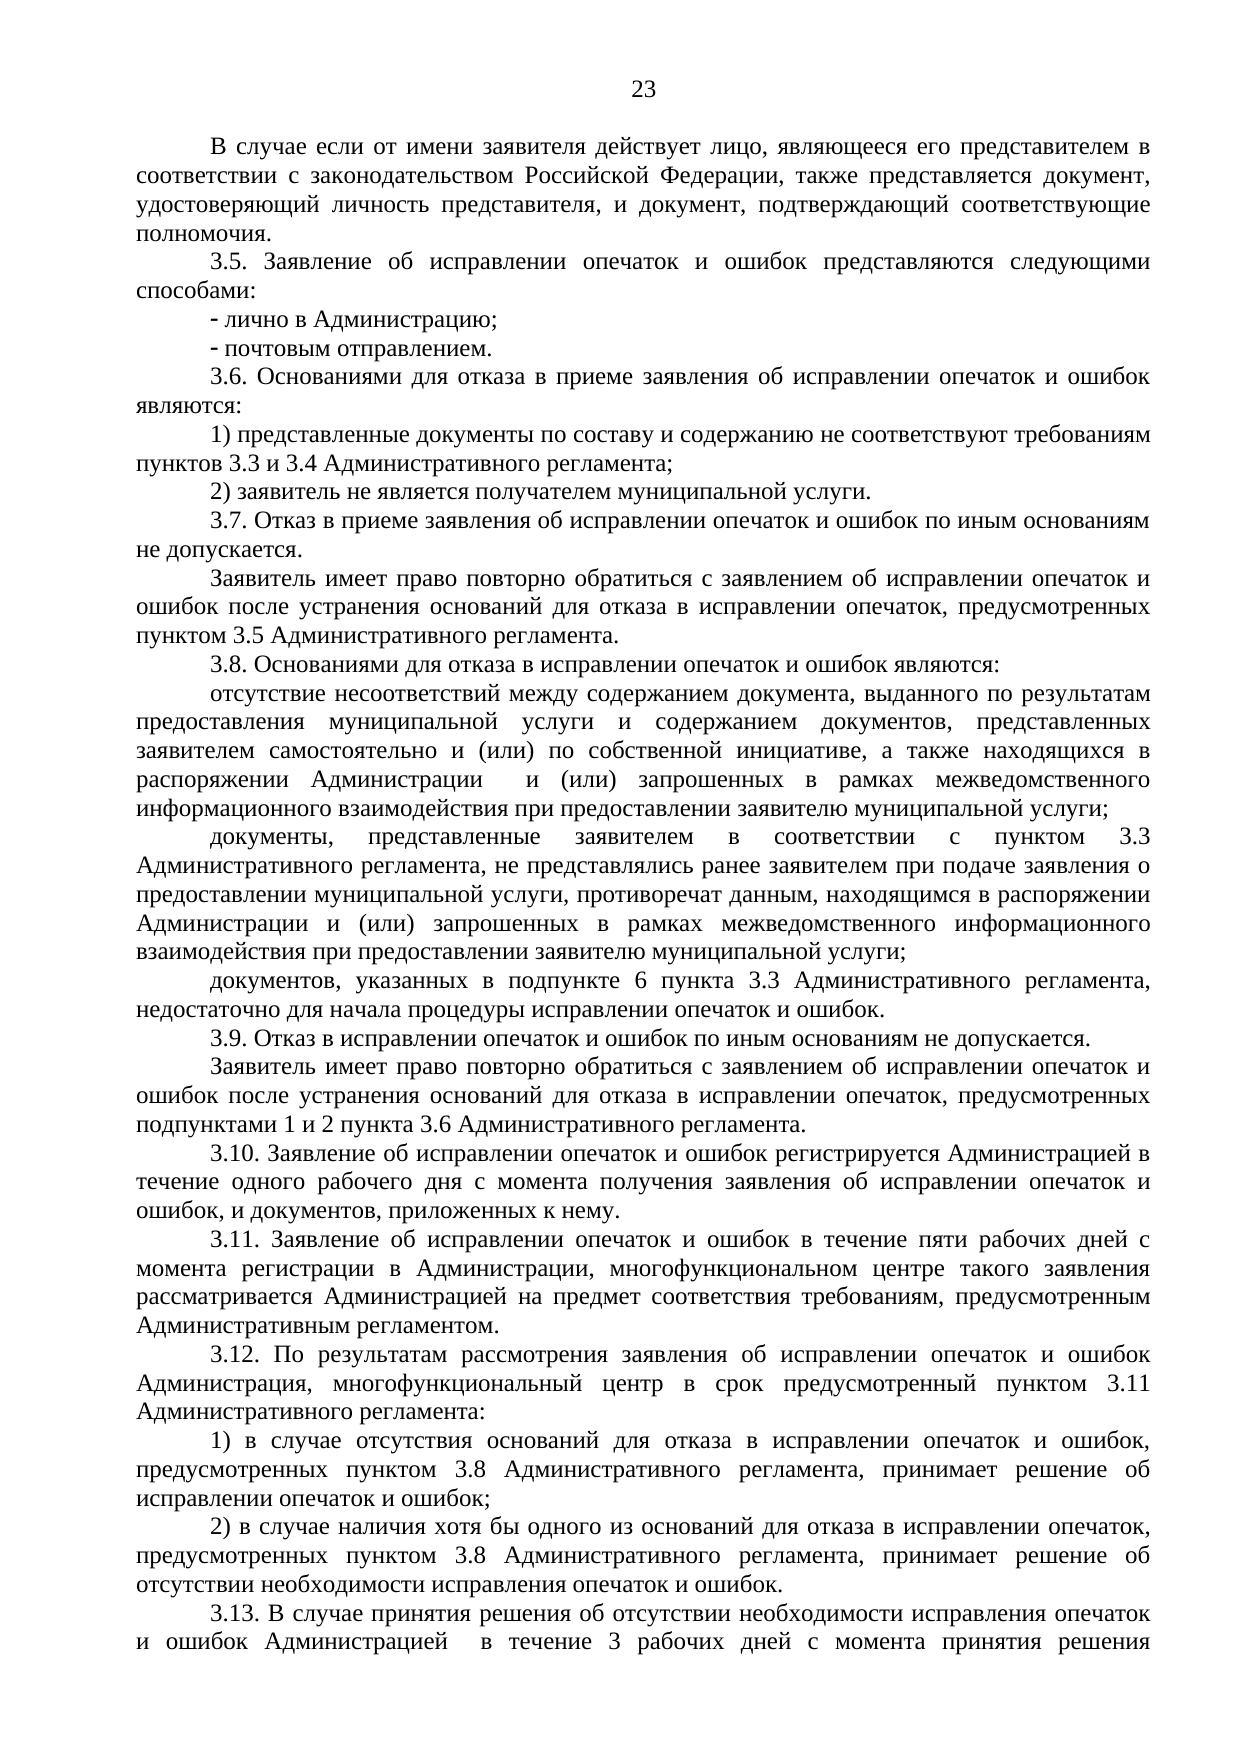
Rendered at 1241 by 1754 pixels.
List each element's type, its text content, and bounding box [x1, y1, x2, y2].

text Заявитель имеет право повторно обратиться с заявлением об исправлении опечаток и ошибок после устранения оснований для отказа в исправлении опечаток, предусмотренных пунктом 3.5 Административного регламента. [136, 563, 1152, 649]
text 2) заявитель не является получателем муниципальной услуги. [136, 476, 1152, 505]
text документы, представленные заявителем в соответствии с пунктом 3.3 Административного регламента, не представлялись ранее заявителем при подаче заявления о предоставлении муниципальной услуги, противоречат данным, находящимся в распоряжении Администрации и (или) запрошенных в рамках межведомственного информационного взаимодействия при предоставлении заявителю муниципальной услуги; [136, 821, 1152, 965]
text 3.6. Основаниями для отказа в приеме заявления об исправлении опечаток и ошибок являются: [136, 361, 1152, 419]
text 3.10. Заявление об исправлении опечаток и ошибок регистрируется Администрацией в течение одного рабочего дня с момента получения заявления об исправлении опечаток и ошибок, и документов, приложенных к нему. [136, 1138, 1152, 1224]
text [136, 1598, 1152, 1655]
text лично в Администрацию; [136, 304, 1152, 333]
text документов, указанных в подпункте 6 пункта 3.3 Административного регламента, недостаточно для начала процедуры исправлении опечаток и ошибок. [136, 965, 1152, 1023]
text 2) в случае наличия хотя бы одного из оснований для отказа в исправлении опечаток, предусмотренных пунктом 3.8 Административного регламента, принимает решение об отсутствии необходимости исправления опечаток и ошибок. [136, 1511, 1152, 1598]
text 1) представленные документы по составу и содержанию не соответствуют требованиям пунктов 3.3 и 3.4 Административного регламента; [136, 419, 1152, 476]
text 3.9. Отказ в исправлении опечаток и ошибок по иным основаниям не допускается. [136, 1023, 1152, 1051]
text 1) в случае отсутствия оснований для отказа в исправлении опечаток и ошибок, предусмотренных пунктом 3.8 Административного регламента, принимает решение об исправлении опечаток и ошибок; [136, 1425, 1152, 1511]
text 3.11. Заявление об исправлении опечаток и ошибок в течение пяти рабочих дней с момента регистрации в Администрации, многофункциональном центре такого заявления рассматривается Администрацией на предмет соответствия требованиям, предусмотренным Административным регламентом. [136, 1224, 1152, 1339]
text 3.12. По результатам рассмотрения заявления об исправлении опечаток и ошибок Администрация, многофункциональный центр в срок предусмотренный пунктом 3.11 Административного регламента: [136, 1339, 1152, 1425]
text В случае если от имени заявителя действует лицо, являющееся его представителем в соответствии с законодательством Российской Федерации, также представляется документ, удостоверяющий личность представителя, и документ, подтверждающий соответствующие полномочия. [136, 131, 1152, 246]
text 3.7. Отказ в приеме заявления об исправлении опечаток и ошибок по иным основаниям не допускается. [136, 505, 1152, 563]
text отсутствие несоответствий между содержанием документа, выданного по результатам предоставления муниципальной услуги и содержанием документов, представленных заявителем самостоятельно и (или) по собственной инициативе, а также находящихся в распоряжении Администрации и (или) запрошенных в рамках межведомственного информационного взаимодействия при предоставлении заявителю муниципальной услуги; [136, 678, 1152, 821]
text 3.8. Основаниями для отказа в исправлении опечаток и ошибок являются: [136, 649, 1152, 678]
text 3.5. Заявление об исправлении опечаток и ошибок представляются следующими способами: [136, 246, 1152, 304]
text Заявитель имеет право повторно обратиться с заявлением об исправлении опечаток и ошибок после устранения оснований для отказа в исправлении опечаток, предусмотренных подпунктами 1 и 2 пункта 3.6 Административного регламента. [136, 1051, 1152, 1138]
text почтовым отправлением. [136, 333, 1152, 361]
